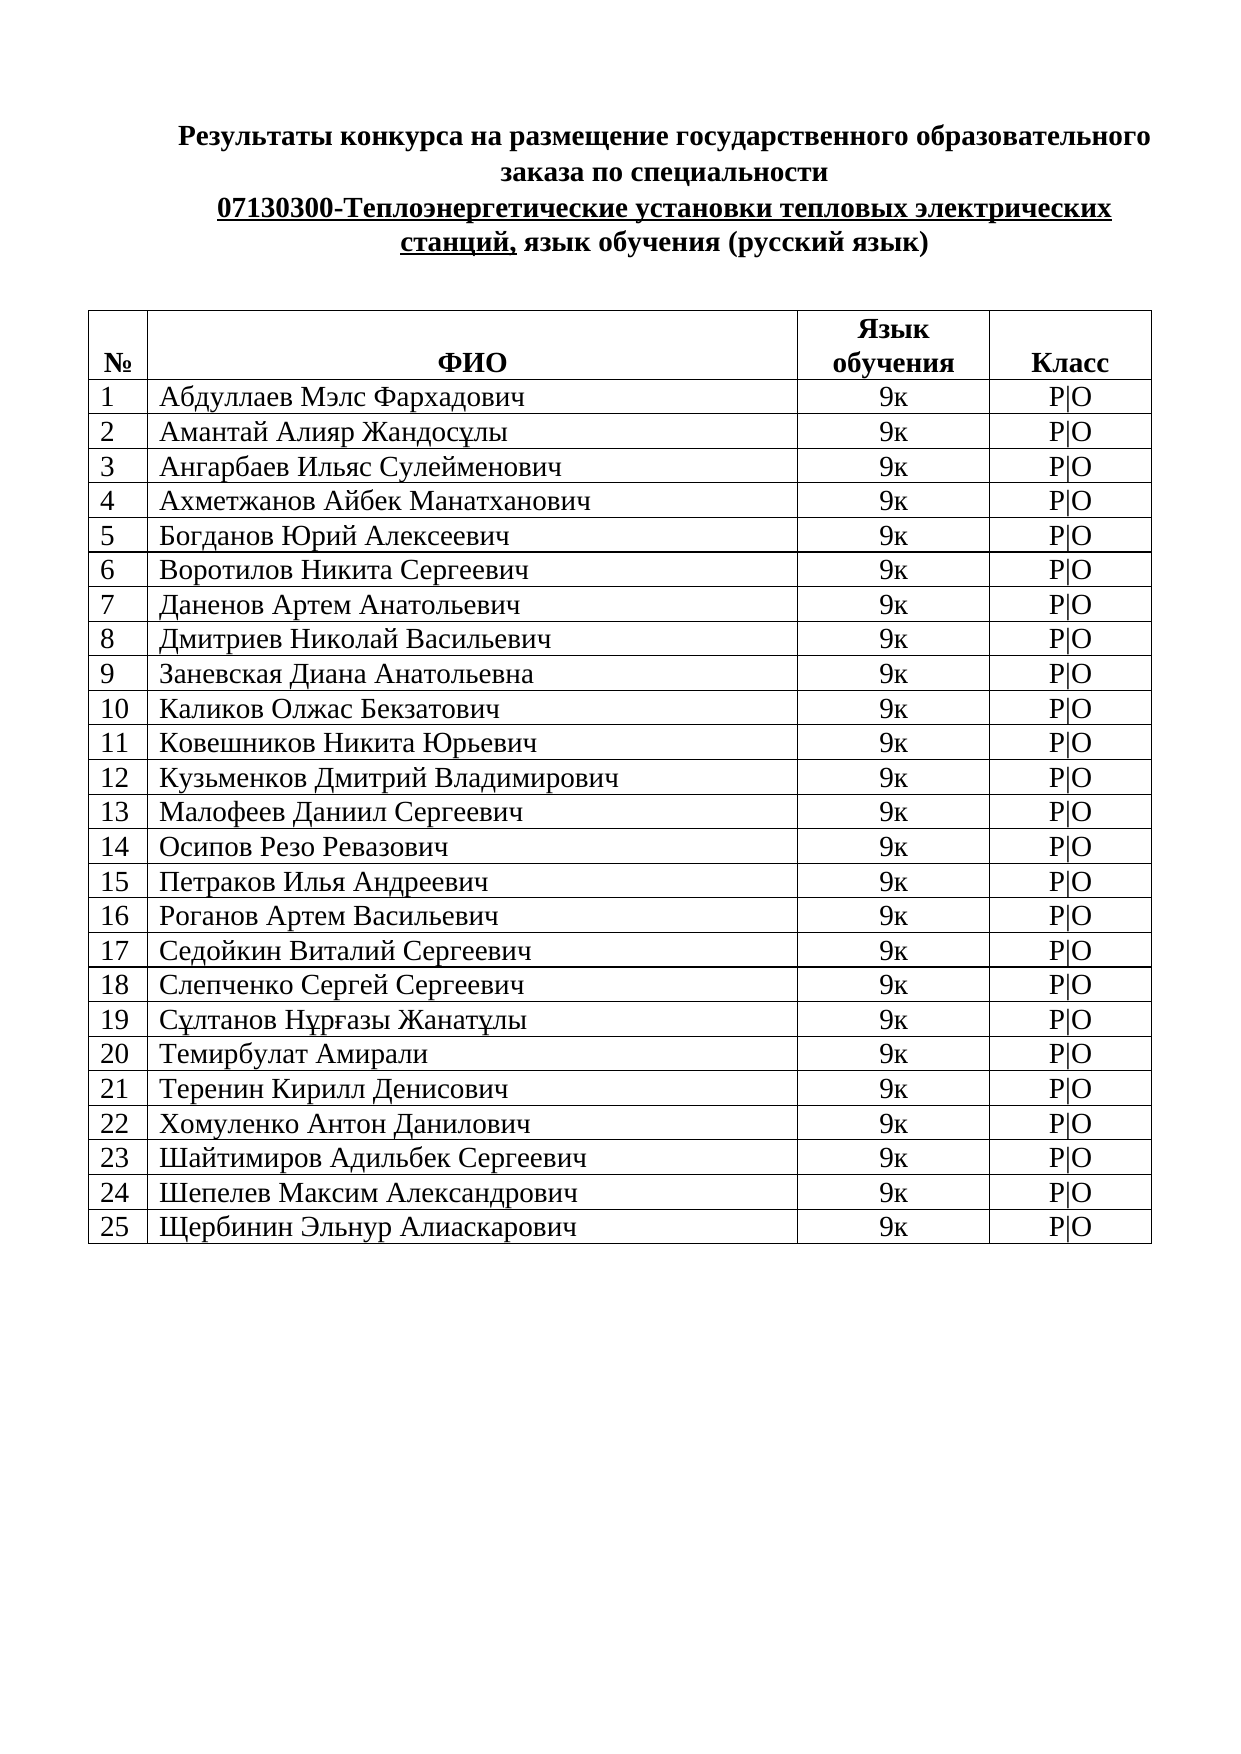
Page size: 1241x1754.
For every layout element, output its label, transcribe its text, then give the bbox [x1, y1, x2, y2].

table_cell Р|О [990, 587, 1151, 621]
table_cell Темирбулат Амирали [148, 1037, 797, 1070]
table_cell Р|О [990, 380, 1151, 413]
table_cell Ковешников Никита Юрьевич [148, 725, 797, 759]
table_header № [89, 311, 147, 378]
table_cell Теренин Кирилл Денисович [148, 1071, 797, 1105]
table_cell Ахметжанов Айбек Манатханович [148, 483, 797, 517]
table_cell Дмитриев Николай Васильевич [148, 622, 797, 655]
table_cell Богданов Юрий Алексеевич [148, 518, 797, 551]
table_cell Р|О [990, 1037, 1151, 1070]
table_cell Заневская Диана Анатольевна [148, 656, 797, 690]
table_cell Р|О [990, 518, 1151, 551]
text 07130300-Теплоэнергетические установки тепловых электрических станций, язык обучения (русский язык) [177, 190, 1152, 257]
table_cell Роганов Артем Васильевич [148, 898, 797, 932]
table_cell Абдуллаев Мэлс Фархадович [148, 380, 797, 413]
table_cell Амантай Алияр Жандосұлы [148, 414, 797, 448]
table_header Язык обучения [798, 311, 989, 378]
table_cell Р|О [990, 864, 1151, 897]
table_header Класс [990, 311, 1151, 378]
table_cell Р|О [990, 829, 1151, 863]
table_cell Р|О [990, 1175, 1151, 1208]
text Результаты конкурса на размещение государственного образовательного заказа по специальности [177, 118, 1152, 188]
table_cell Р|О [990, 968, 1151, 1001]
table_cell Р|О [990, 760, 1151, 793]
table_cell Петраков Илья Андреевич [148, 864, 797, 897]
table_cell Осипов Резо Ревазович [148, 829, 797, 863]
table_cell Каликов Олжас Бекзатович [148, 691, 797, 724]
table_cell Воротилов Никита Сергеевич [148, 553, 797, 586]
table_cell Р|О [990, 1071, 1151, 1105]
table_cell Шайтимиров Адильбек Сергеевич [148, 1140, 797, 1174]
table_cell Р|О [990, 898, 1151, 932]
table_cell Р|О [990, 725, 1151, 759]
table_cell Р|О [990, 483, 1151, 517]
table_cell Кузьменков Дмитрий Владимирович [148, 760, 797, 793]
table_cell Р|О [990, 795, 1151, 828]
table_cell Р|О [990, 1002, 1151, 1036]
table_cell Р|О [990, 1140, 1151, 1174]
table_cell Хомуленко Антон Данилович [148, 1106, 797, 1139]
table_cell Слепченко Сергей Сергеевич [148, 968, 797, 1001]
table_cell Р|О [990, 1210, 1151, 1243]
table_cell Даненов Артем Анатольевич [148, 587, 797, 621]
table_cell Р|О [990, 553, 1151, 586]
table_header ФИО [148, 311, 797, 378]
table_cell Седойкин Виталий Сергеевич [148, 933, 797, 966]
table_cell Р|О [990, 656, 1151, 690]
table_cell Р|О [990, 449, 1151, 482]
table_cell Р|О [990, 691, 1151, 724]
table_cell Р|О [990, 933, 1151, 966]
table_cell Р|О [990, 1106, 1151, 1139]
table_cell Ангарбаев Ильяс Сулейменович [148, 449, 797, 482]
table_cell Р|О [990, 622, 1151, 655]
table_cell Шепелев Максим Александрович [148, 1175, 797, 1208]
table_cell Р|О [990, 414, 1151, 448]
table_cell Малофеев Даниил Сергеевич [148, 795, 797, 828]
table_cell Сұлтанов Нұрғазы Жанатұлы [148, 1002, 797, 1036]
table_cell Щербинин Эльнур Алиаскарович [148, 1210, 797, 1243]
